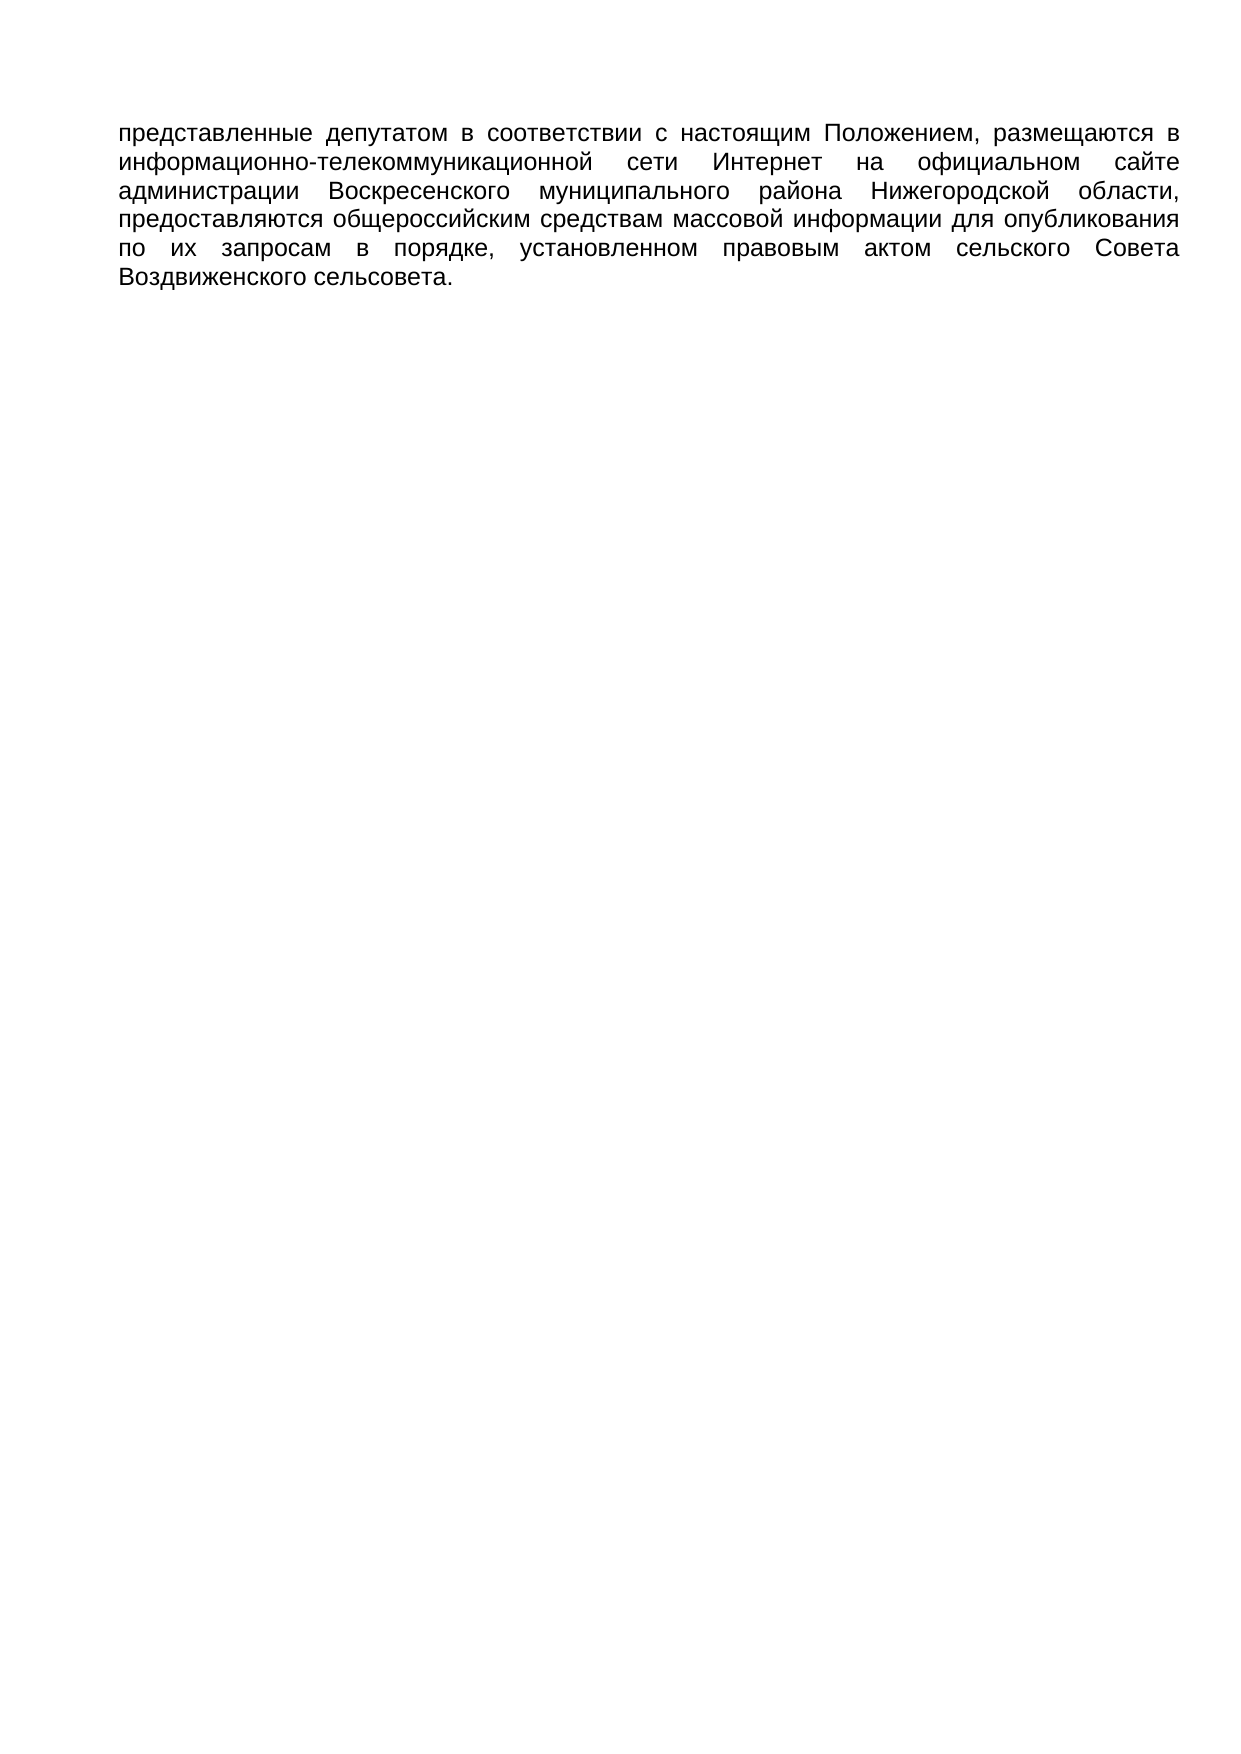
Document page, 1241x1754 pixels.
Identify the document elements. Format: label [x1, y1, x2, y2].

text [118, 118, 1181, 291]
